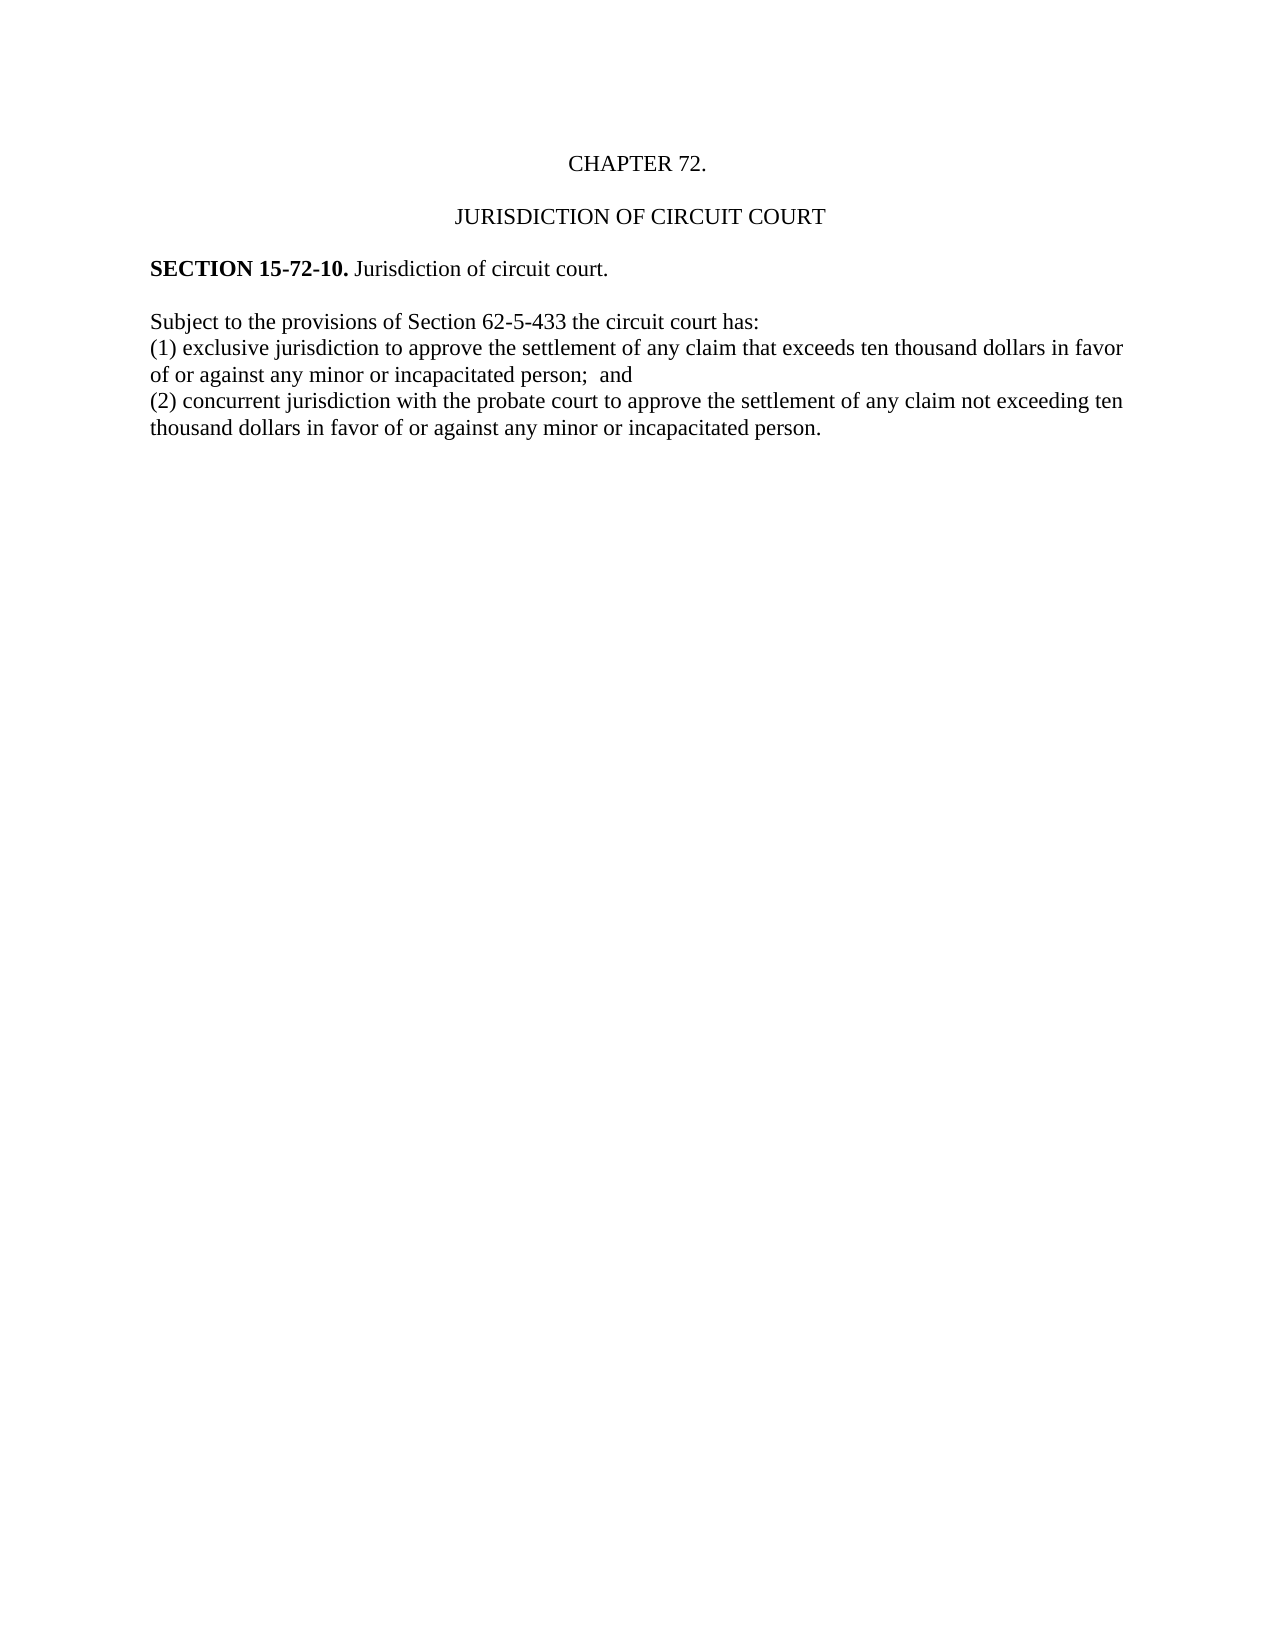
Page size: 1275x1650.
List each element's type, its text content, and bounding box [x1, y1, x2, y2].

text JURISDICTION OF CIRCUIT COURT [150, 203, 1125, 229]
text Subject to the provisions of Section 62-5-433 the circuit court has: [150, 308, 1125, 334]
text (1) exclusive jurisdiction to approve the settlement of any claim that exceeds ten thousand dollars in favor of or against any minor or incapacitated person; and [150, 334, 1125, 387]
text (2) concurrent jurisdiction with the probate court to approve the settlement of any claim not exceeding ten thousand dollars in favor of or against any minor or incapacitated person. [150, 387, 1125, 440]
text CHAPTER 72. [150, 150, 1125, 176]
text SECTION 15-72-10. Jurisdiction of circuit court. [150, 255, 1125, 282]
